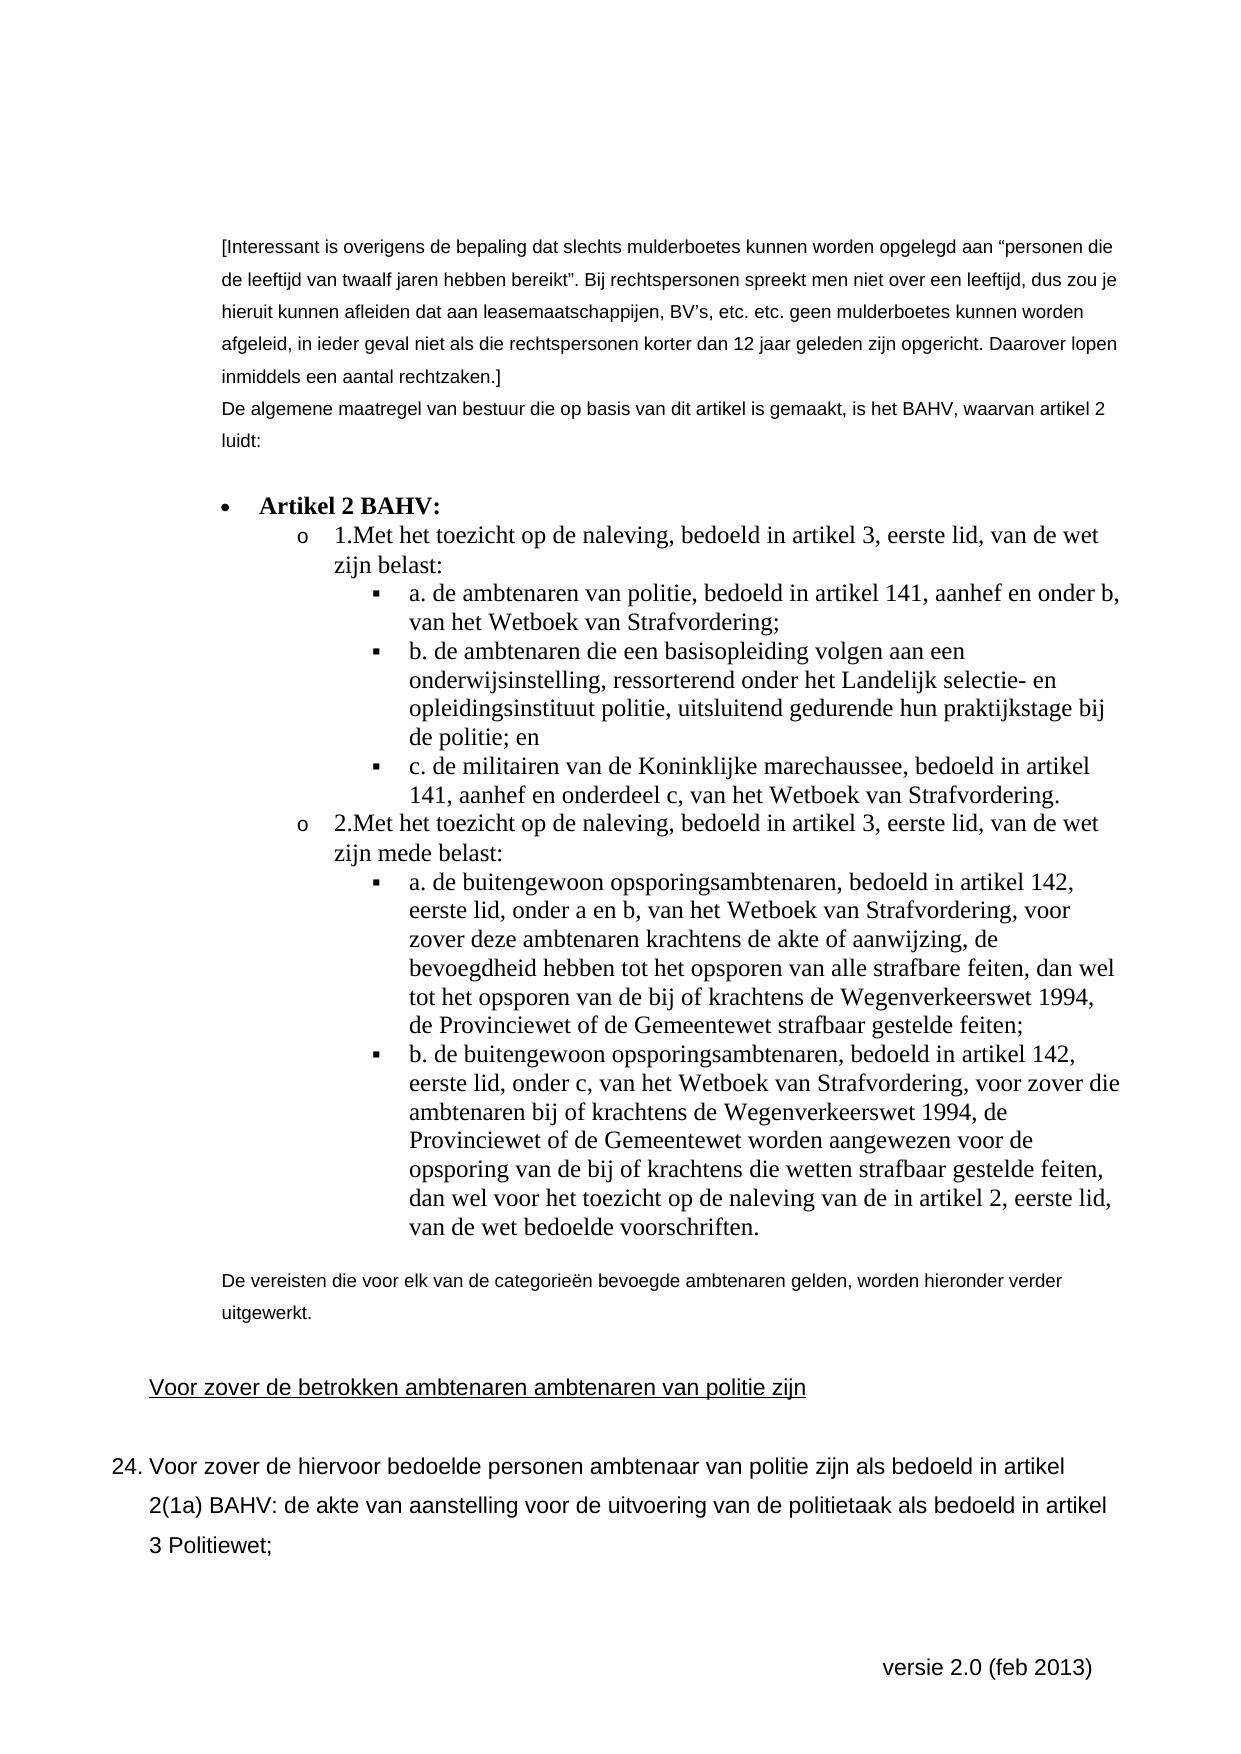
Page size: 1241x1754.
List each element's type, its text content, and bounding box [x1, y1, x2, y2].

list 1.Met het toezicht op de naleving, bedoeld in artikel 3, eerste lid, van de wet zijn belast: [296, 520, 1122, 578]
text Voor zover de betrokken ambtenaren ambtenaren van politie zijn [149, 1374, 1122, 1400]
list a. de buitengewoon opsporingsambtenaren, bedoeld in artikel 142, eerste lid, onder a en b, van het Wetboek van Strafvordering, voor zover deze ambtenaren krachtens de akte of aanwijzing, de bevoegdheid hebben tot het opsporen van alle strafbare feiten, dan wel tot het opsporen van de bij of krachtens de Wegenverkeerswet 1994, de Provinciewet of de Gemeentewet strafbaar gestelde feiten; [371, 867, 1122, 1039]
list Voor zover de hiervoor bedoelde personen ambtenaar van politie zijn als bedoeld in artikel 2(1a) BAHV: de akte van aanstelling voor de uitvoering van de politietaak als bedoeld in artikel 3 Politiewet; [111, 1453, 1122, 1558]
list 2.Met het toezicht op de naleving, bedoeld in artikel 3, eerste lid, van de wet zijn mede belast: [296, 808, 1122, 867]
list c. de militairen van de Koninklijke marechaussee, bedoeld in artikel 141, aanhef en onderdeel c, van het Wetboek van Strafvordering. [371, 751, 1122, 808]
list b. de ambtenaren die een basisopleiding volgen aan een onderwijsinstelling, ressorterend onder het Landelijk selectie- en opleidingsinstituut politie, uitsluitend gedurende hun praktijkstage bij de politie; en [371, 636, 1122, 751]
list a. de ambtenaren van politie, bedoeld in artikel 141, aanhef en onder b, van het Wetboek van Strafvordering; [371, 578, 1122, 636]
text De vereisten die voor elk van de categorieën bevoegde ambtenaren gelden, worden hieronder verder uitgewerkt. [221, 1270, 1122, 1324]
text De algemene maatregel van bestuur die op basis van dit artikel is gemaakt, is het BAHV, waarvan artikel 2 luidt: [221, 398, 1122, 452]
text [Interessant is overigens de bepaling dat slechts mulderboetes kunnen worden opgelegd aan “personen die de leeftijd van twaalf jaren hebben bereikt”. Bij rechtspersonen spreekt men niet over een leeftijd, dus zou je hieruit kunnen afleiden dat aan leasemaatschappijen, BV’s, etc. etc. geen mulderboetes kunnen worden afgeleid, in ieder geval niet als die rechtspersonen korter dan 12 jaar geleden zijn opgericht. Daarover lopen inmiddels een aantal rechtzaken.] [221, 236, 1122, 387]
list Artikel 2 BAHV: [221, 491, 1122, 520]
list b. de buitengewoon opsporingsambtenaren, bedoeld in artikel 142, eerste lid, onder c, van het Wetboek van Strafvordering, voor zover die ambtenaren bij of krachtens de Wegenverkeerswet 1994, de Provinciewet of de Gemeentewet worden aangewezen voor de opsporing van de bij of krachtens die wetten strafbaar gestelde feiten, dan wel voor het toezicht op de naleving van de in artikel 2, eerste lid, van de wet bedoelde voorschriften. [371, 1039, 1122, 1241]
